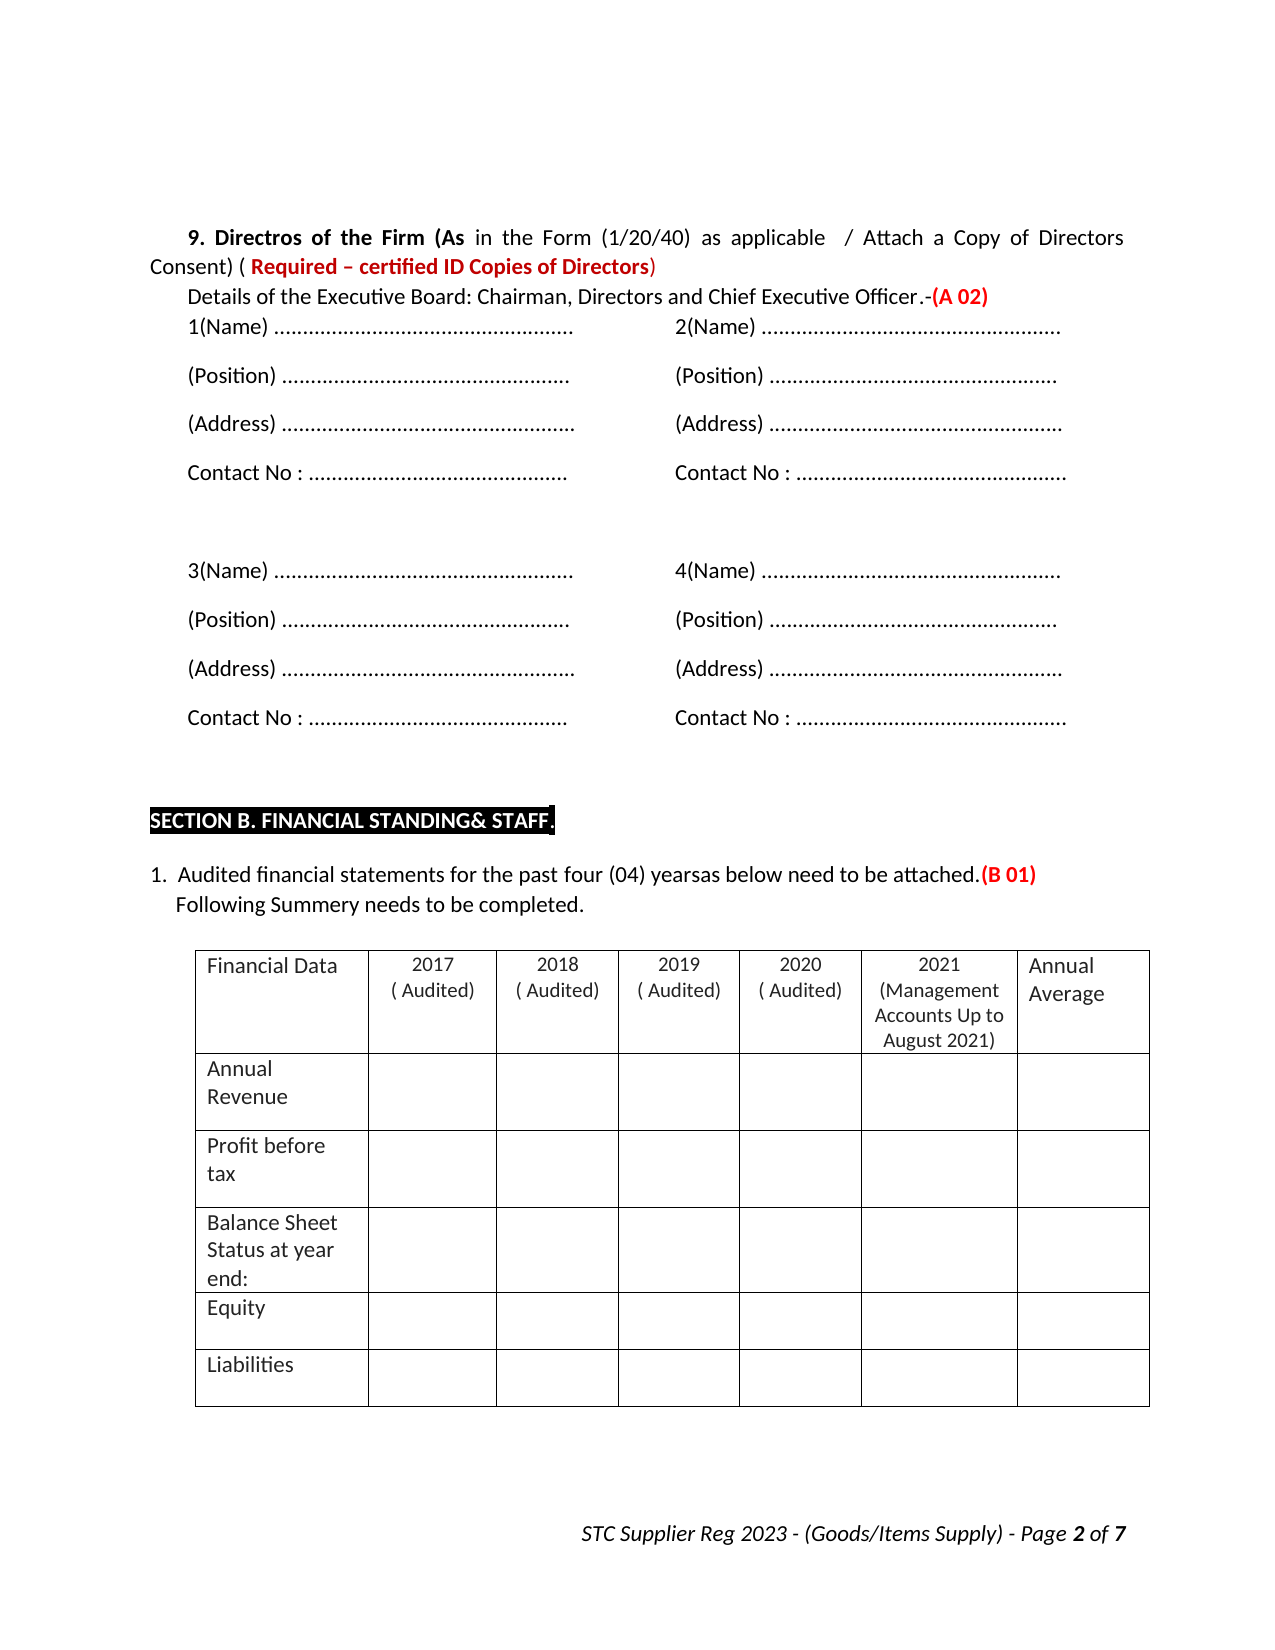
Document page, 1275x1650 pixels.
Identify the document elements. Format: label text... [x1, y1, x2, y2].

table_cell Profit before tax [196, 1131, 368, 1207]
table_cell [619, 1054, 739, 1130]
table_cell [619, 1350, 739, 1406]
table_cell [740, 1131, 861, 1207]
text SECTION B. FINANCIAL STANDING& STAFF. [150, 804, 1125, 835]
table_cell Annual Revenue [196, 1054, 368, 1130]
table_cell [1018, 1131, 1149, 1207]
text (Position) .................................................. (Position) .................................................. [187, 605, 1125, 633]
text 9. Directros of the Firm (As in the Form (1/20/40) as applicable / Attach a Copy of Directors Consent) ( Required – certified ID Copies of Directors) [150, 223, 1125, 281]
table_cell [862, 1208, 1017, 1292]
table_cell [740, 1350, 861, 1406]
table_header 2019 ( Audited) [619, 951, 739, 1053]
table_cell [369, 1350, 496, 1406]
table_header Financial Data [196, 951, 368, 1053]
table_cell Liabilities [196, 1350, 368, 1406]
text (Address) ................................................... (Address) ................................................... [187, 654, 1125, 682]
table_cell [369, 1293, 496, 1349]
table_cell Balance Sheet Status at year end: [196, 1208, 368, 1292]
table_header 2021 (Management Accounts Up to August 2021) [862, 951, 1017, 1053]
table_cell [862, 1054, 1017, 1130]
table_cell [740, 1054, 861, 1130]
table_cell [862, 1350, 1017, 1406]
table_cell [740, 1208, 861, 1292]
table_cell [1018, 1208, 1149, 1292]
table_cell [497, 1350, 618, 1406]
table_cell [369, 1131, 496, 1207]
text (Address) ................................................... (Address) ................................................... [187, 409, 1125, 438]
table_cell [497, 1293, 618, 1349]
table_cell [369, 1208, 496, 1292]
table_cell [1018, 1293, 1149, 1349]
table_header 2020 ( Audited) [740, 951, 861, 1053]
table_cell [1018, 1054, 1149, 1130]
table_cell [862, 1293, 1017, 1349]
text 3(Name) .................................................... 4(Name) .................................................... [187, 556, 1125, 584]
text Details of the Executive Board: Chairman, Directors and Chief Executive Officer.-(A 02) [150, 282, 1125, 310]
table_cell [619, 1208, 739, 1292]
table_cell [619, 1131, 739, 1207]
table_header 2017 ( Audited) [369, 951, 496, 1053]
table_cell [619, 1293, 739, 1349]
text (Position) .................................................. (Position) .................................................. [187, 361, 1125, 389]
table_cell [1018, 1350, 1149, 1406]
text Contact No : ............................................. Contact No : ............................................... [187, 458, 1125, 486]
table_cell [497, 1131, 618, 1207]
table_header Annual Average [1018, 951, 1149, 1053]
table_cell [740, 1293, 861, 1349]
table_cell Equity [196, 1293, 368, 1349]
table_cell [497, 1054, 618, 1130]
text 1(Name) .................................................... 2(Name) .................................................... [187, 312, 1125, 340]
text 1. Audited financial statements for the past four (04) yearsas below need to be attached.(B 01) [150, 860, 1125, 888]
table_cell [862, 1131, 1017, 1207]
text Following Summery needs to be completed. [150, 890, 1125, 918]
text Contact No : ............................................. Contact No : ............................................... [187, 703, 1125, 731]
table_cell [369, 1054, 496, 1130]
table_header 2018 ( Audited) [497, 951, 618, 1053]
table_cell [497, 1208, 618, 1292]
